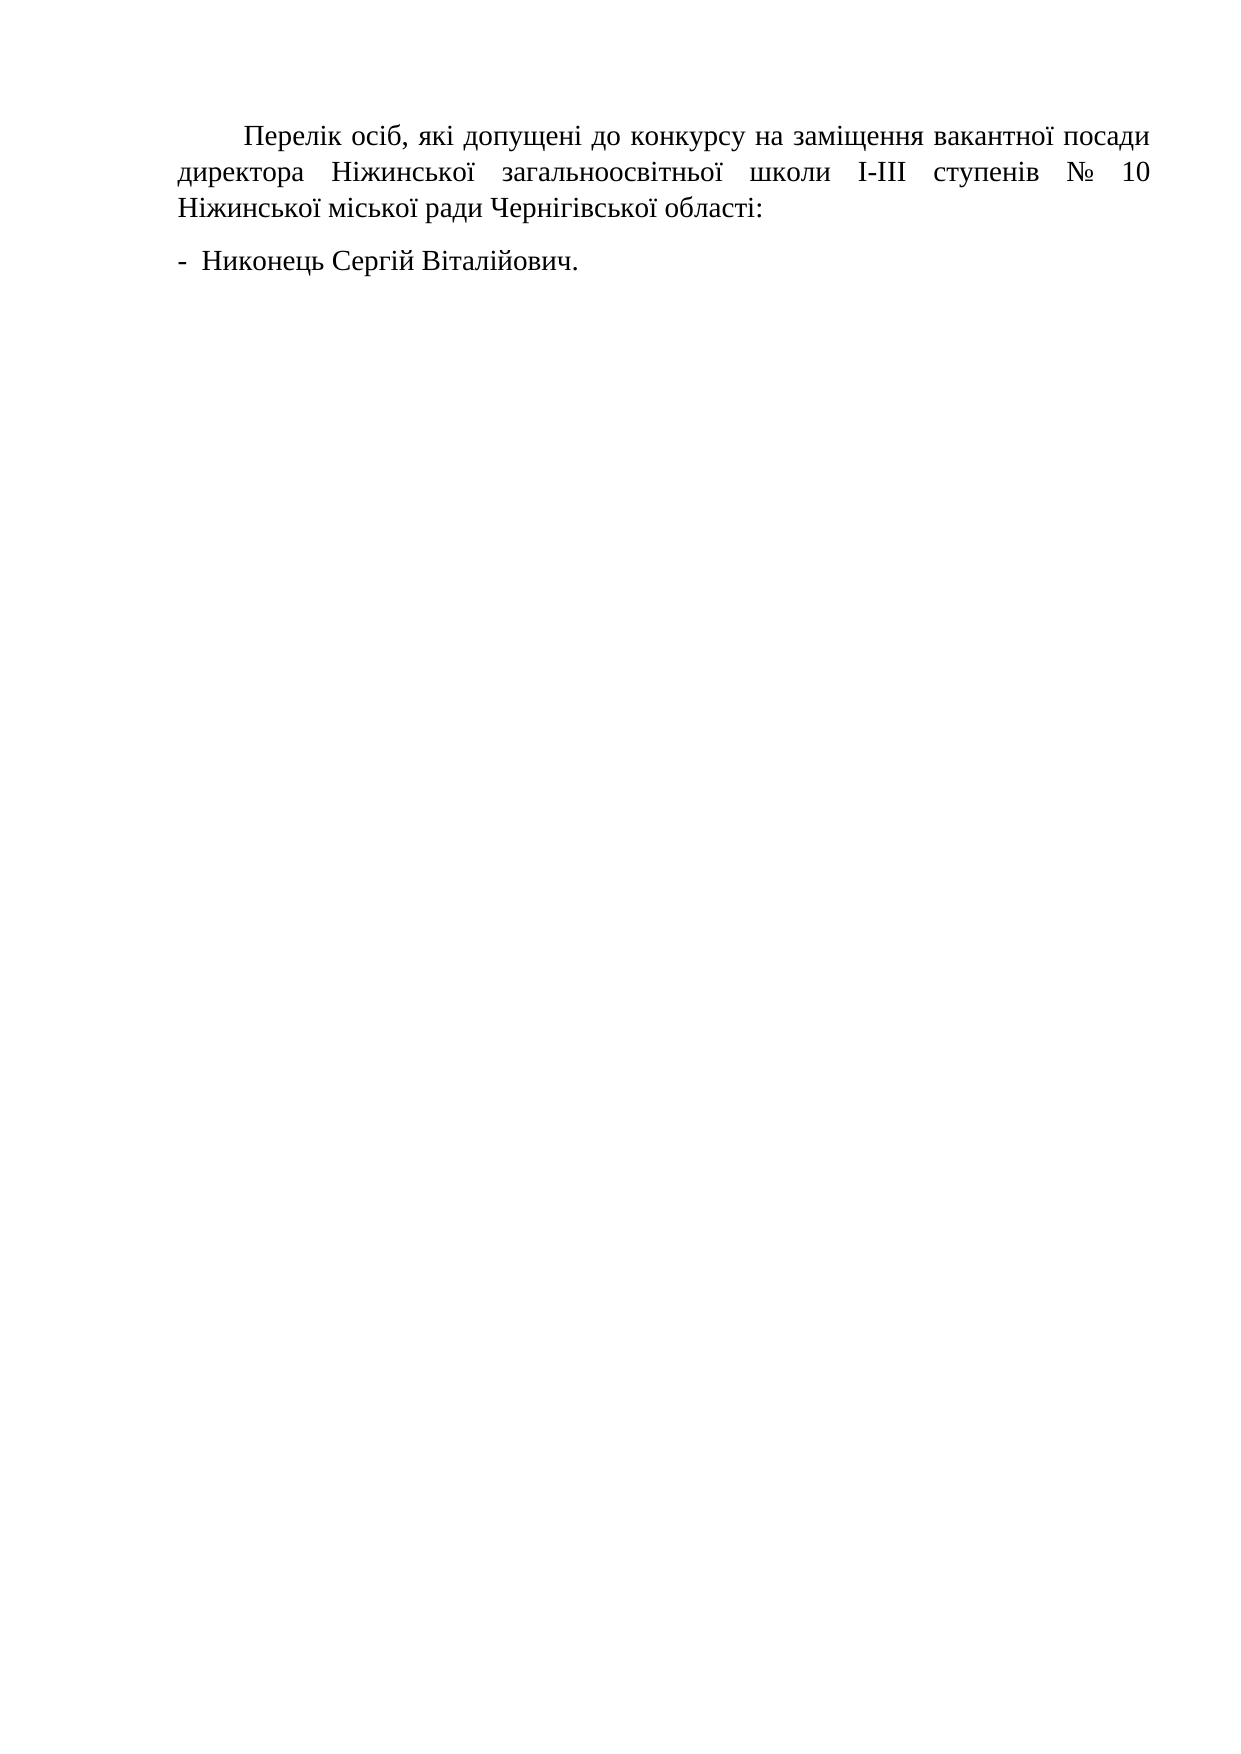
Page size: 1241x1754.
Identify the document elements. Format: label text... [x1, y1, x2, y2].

text Перелік осіб, які допущені до конкурсу на заміщення вакантної посади директора Ніжинської загальноосвітньої школи І-ІІІ ступенів № 10 Ніжинської міської ради Чернігівської області: [177, 118, 1152, 224]
text - Никонець Сергій Віталійович. [177, 243, 1152, 277]
